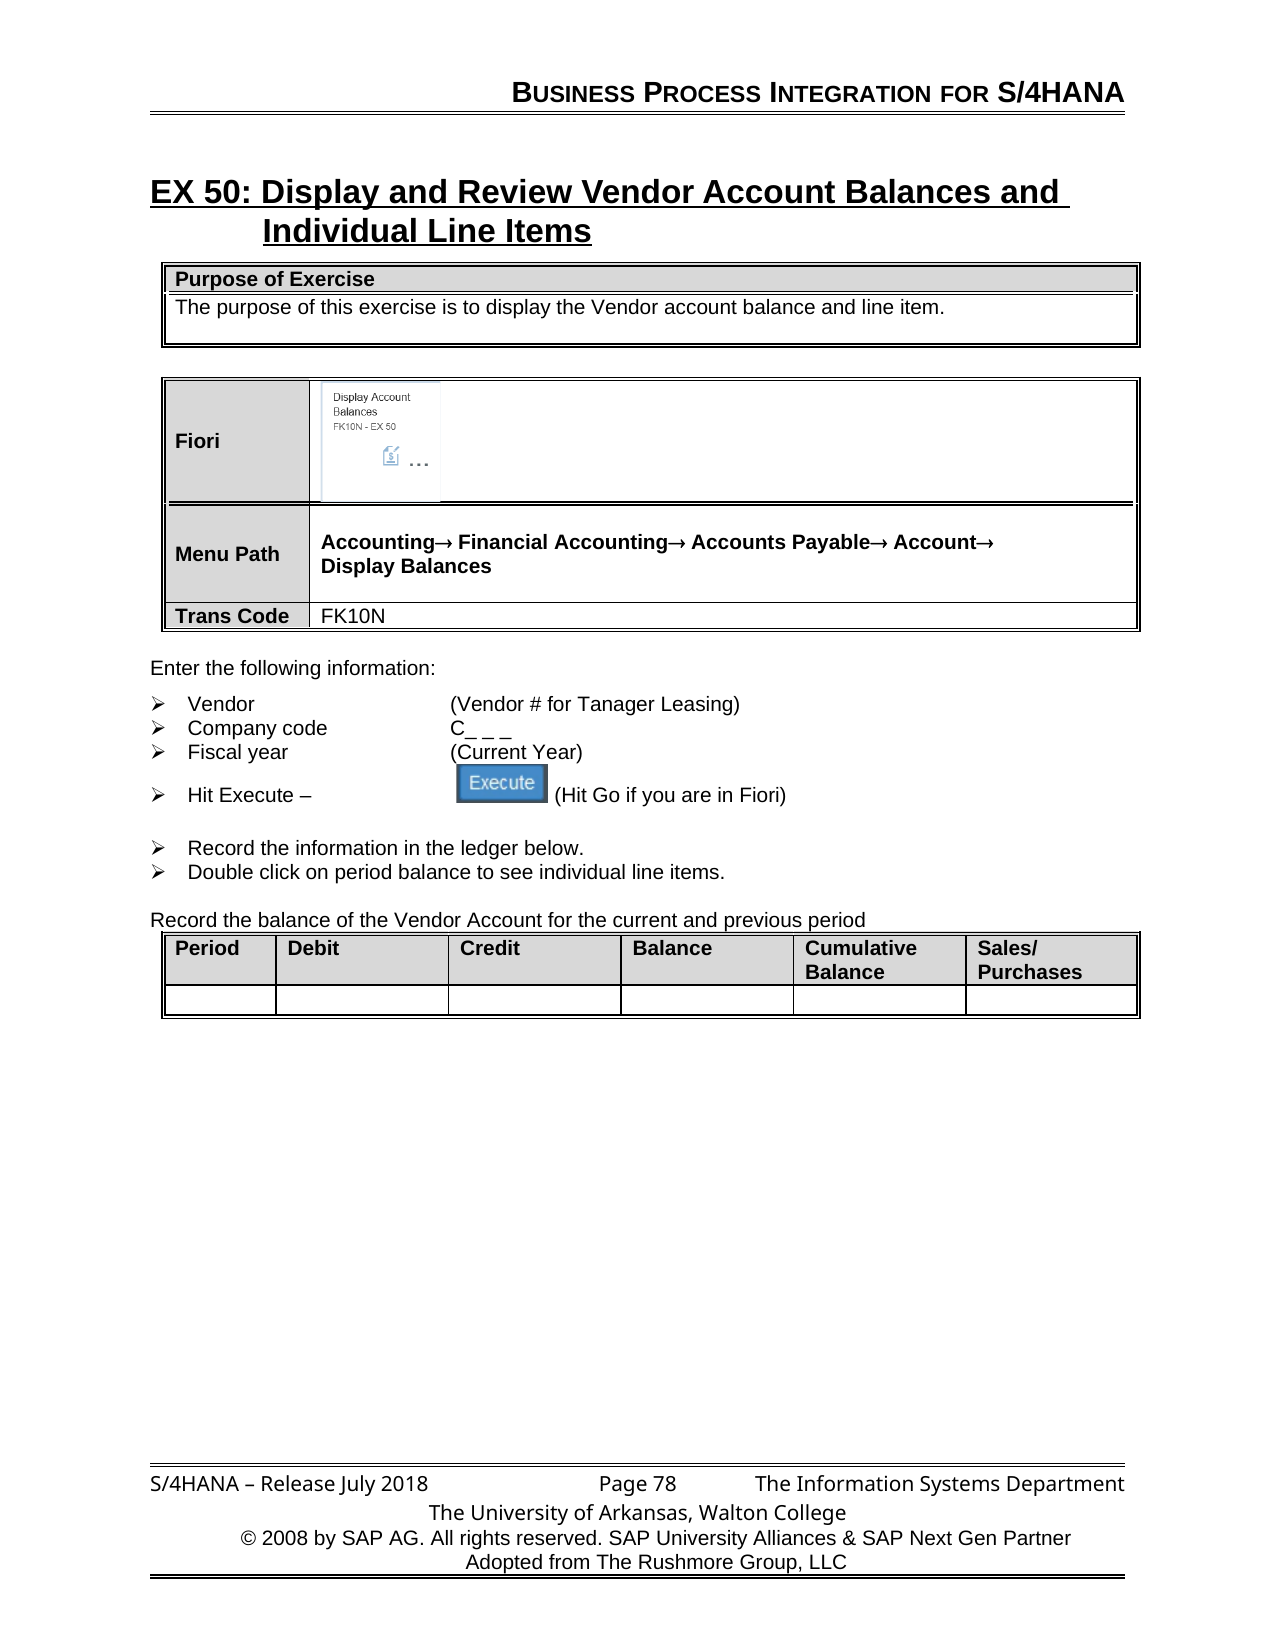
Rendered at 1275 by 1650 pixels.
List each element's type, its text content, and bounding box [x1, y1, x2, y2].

text Enter the following information: [150, 656, 1125, 680]
picture [320, 381, 441, 502]
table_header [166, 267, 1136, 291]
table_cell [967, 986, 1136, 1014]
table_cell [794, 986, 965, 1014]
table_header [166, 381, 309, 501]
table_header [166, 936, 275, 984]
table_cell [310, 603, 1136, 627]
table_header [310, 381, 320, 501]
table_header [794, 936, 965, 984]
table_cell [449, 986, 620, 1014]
list Fiscal year (Current Year) [150, 740, 1125, 764]
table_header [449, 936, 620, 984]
list Record the information in the ledger below. [150, 835, 1125, 859]
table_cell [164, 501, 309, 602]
list Hit Execute – (Hit Go if you are in Fiori) [150, 764, 1125, 807]
list Double click on period balance to see individual line items. [150, 859, 1125, 883]
subtitle EX 50: Display and Review Vendor Account Balances and Individual Line Items [150, 172, 1125, 249]
picture [456, 764, 548, 803]
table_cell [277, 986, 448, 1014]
list Vendor (Vendor # for Tanager Leasing) [150, 692, 1125, 716]
text Record the balance of the Vendor Account for the current and previous period [150, 907, 1091, 931]
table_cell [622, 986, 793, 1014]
list Company code C_ _ _ [150, 716, 1125, 740]
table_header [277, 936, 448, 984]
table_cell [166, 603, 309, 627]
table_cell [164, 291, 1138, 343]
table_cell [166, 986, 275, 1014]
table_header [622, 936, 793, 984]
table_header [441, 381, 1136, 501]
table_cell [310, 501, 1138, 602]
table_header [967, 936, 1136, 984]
